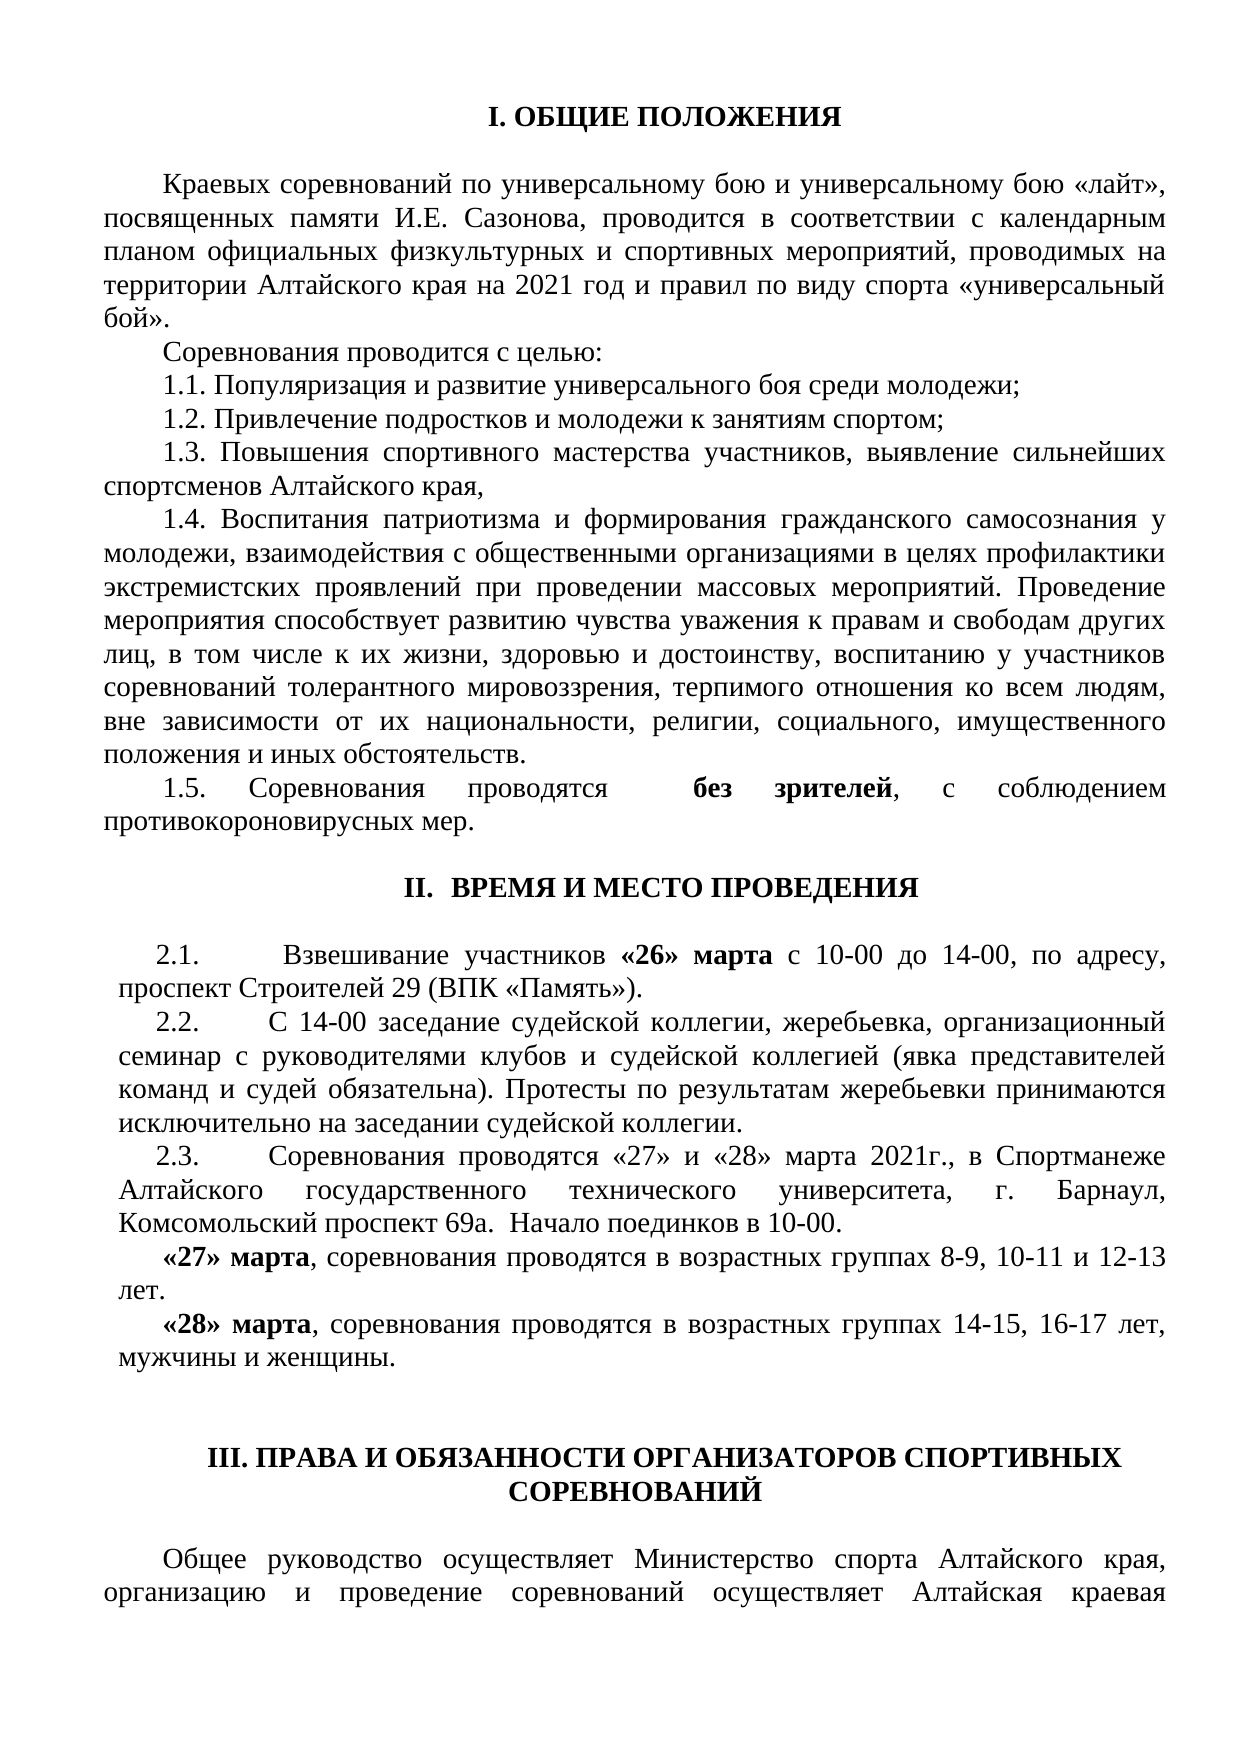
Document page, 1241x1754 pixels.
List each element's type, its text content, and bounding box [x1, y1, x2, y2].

text III. ПРАВА И ОБЯЗАННОСТИ ОРГАНИЗАТОРОВ СПОРТИВНЫХ СОРЕВНОВАНИЙ [103, 1440, 1167, 1507]
text 1.2. Привлечение подростков и молодежи к занятиям спортом; [103, 401, 1167, 434]
text 1.1. Популяризация и развитие универсального боя среди молодежи; [103, 367, 1167, 401]
text 1.5. Соревнования проводятся без зрителей, с соблюдением противокороновирусных мер. [103, 770, 1167, 837]
text 1.3. Повышения спортивного мастерства участников, выявление сильнейших спортсменов Алтайского края, [103, 434, 1167, 502]
text 2.2. С 14-00 заседание судейской коллегии, жеребьевка, организационный семинар с руководителями клубов и судейской коллегией (явка представителей команд и судей обязательна). Протесты по результатам жеребьевки принимаются исключительно на заседании судейской коллегии. [118, 1004, 1167, 1138]
text Соревнования проводится с целью: [103, 334, 1167, 367]
text 1.4. Воспитания патриотизма и формирования гражданского самосознания у молодежи, взаимодействия с общественными организациями в целях профилактики экстремистских проявлений при проведении массовых мероприятий. Проведение мероприятия способствует развитию чувства уважения к правам и свободам других лиц, в том числе к их жизни, здоровью и достоинству, воспитанию у участников соревнований толерантного мировоззрения, терпимого отношения ко всем людям, вне зависимости от их национальности, религии, социального, имущественного положения и иных обстоятельств. [103, 502, 1167, 770]
text 2.3. Соревнования проводятся «27» и «28» марта 2021г., в Спортманеже Алтайского государственного технического университета, г. Барнаул, Комсомольский проспект 69а. Начало поединков в 10-00. [118, 1138, 1167, 1239]
text «28» марта, соревнования проводятся в возрастных группах 14-15, 16-17 лет, мужчины и женщины. [118, 1306, 1167, 1373]
text «27» марта, соревнования проводятся в возрастных группах 8-9, 10-11 и 12-13 лет. [118, 1239, 1167, 1306]
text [103, 1541, 1167, 1608]
text Краевых соревнований по универсальному бою и универсальному бою «лайт», посвященных памяти И.Е. Сазонова, проводится в соответствии с календарным планом официальных физкультурных и спортивных мероприятий, проводимых на территории Алтайского края на 2021 год и правил по виду спорта «универсальный бой». [103, 166, 1167, 334]
text II. ВРЕМЯ И МЕСТО ПРОВЕДЕНИЯ [156, 871, 1167, 904]
text I. ОБЩИЕ ПОЛОЖЕНИЯ [103, 99, 1167, 133]
text 2.1. Взвешивание участников «26» марта с 10-00 до 14-00, по адресу, проспект Строителей 29 (ВПК «Память»). [118, 937, 1167, 1004]
